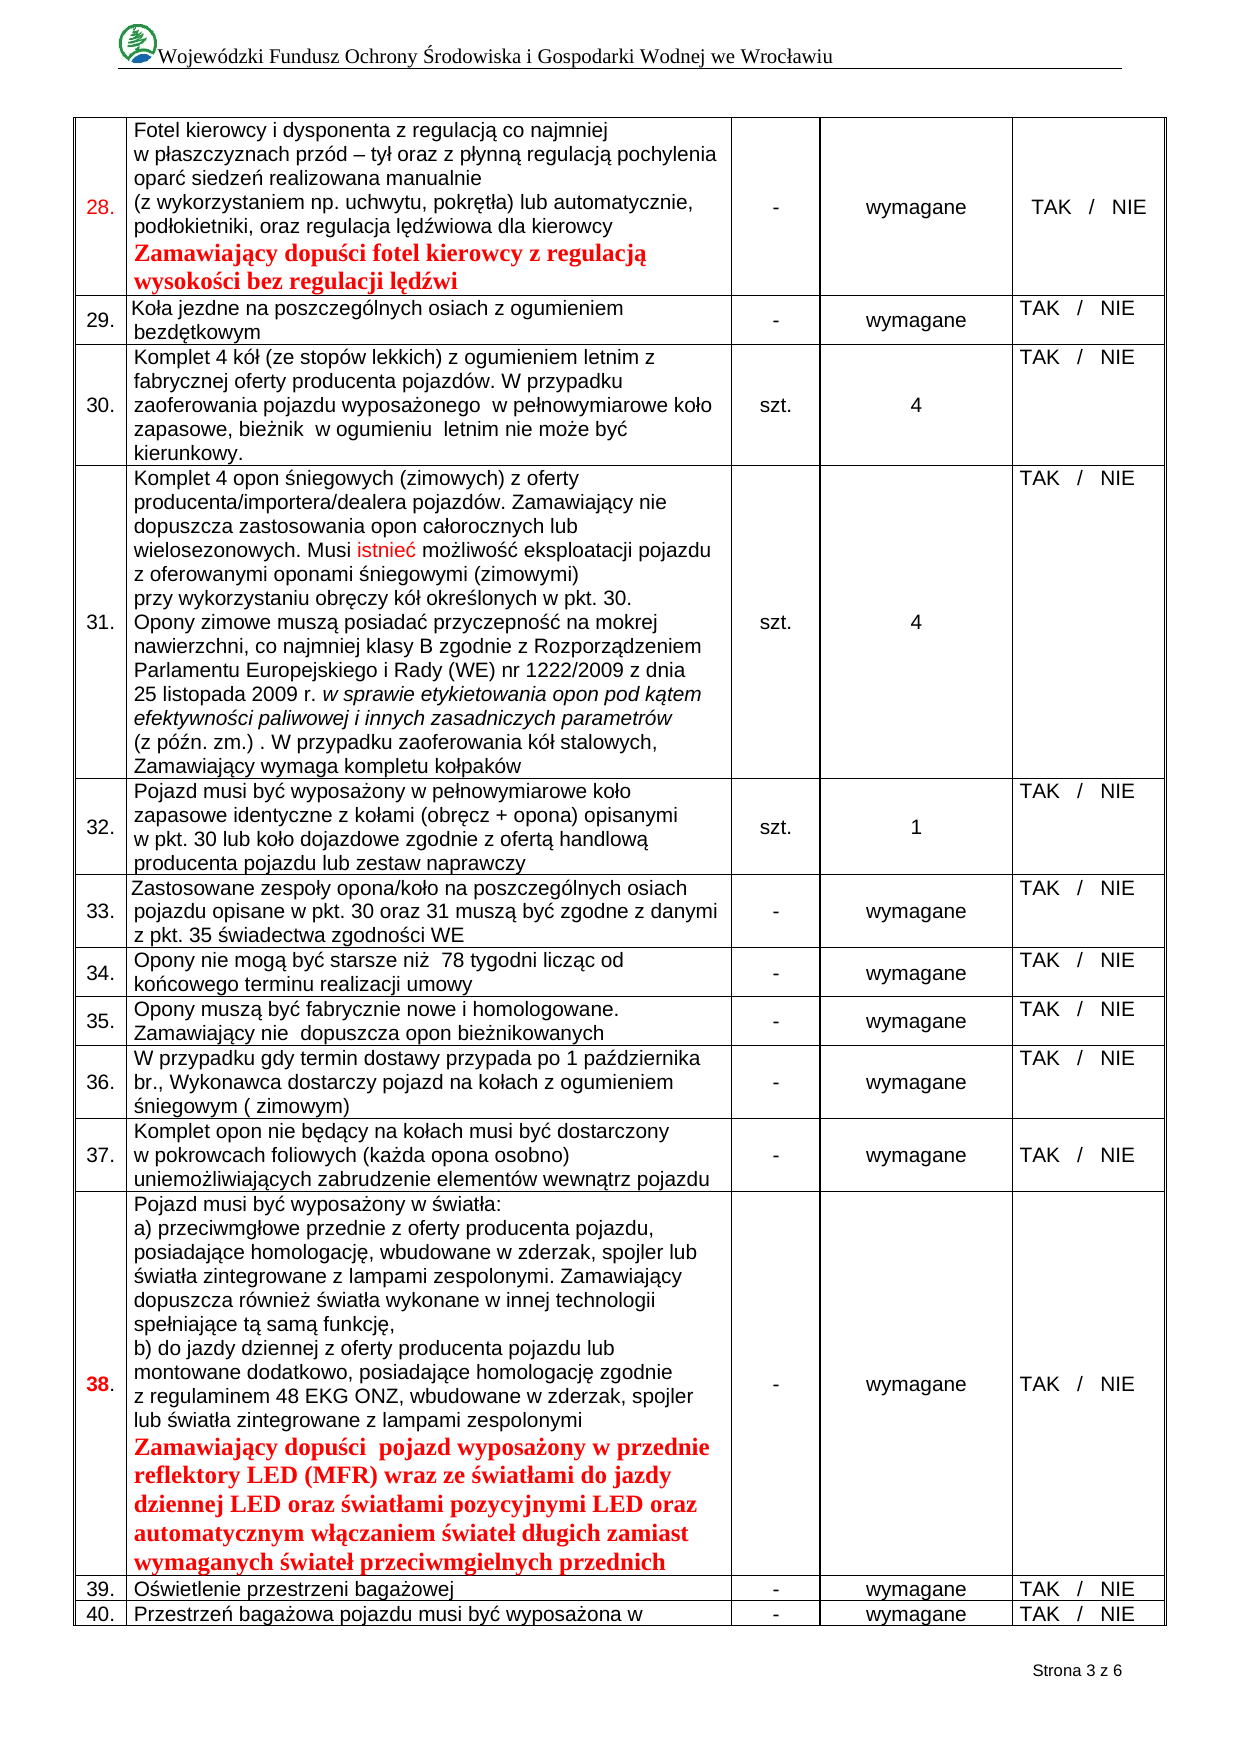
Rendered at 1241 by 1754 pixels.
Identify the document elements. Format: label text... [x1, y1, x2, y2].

table_cell TAK / NIE [1013, 1119, 1164, 1191]
table_cell - [732, 948, 819, 996]
table_cell 28. [76, 118, 126, 295]
table_cell 39. [76, 1576, 126, 1600]
table_cell - [732, 118, 819, 295]
table_cell 37. [76, 1119, 126, 1191]
table_cell wymagane [821, 997, 1012, 1045]
table_cell Komplet 4 kół (ze stopów lekkich) z ogumieniem letnim z fabrycznej oferty producenta pojazdów. W przypadku zaoferowania pojazdu wyposażonego w pełnowymiarowe koło zapasowe, bieżnik w ogumieniu letnim nie może być kierunkowy. [127, 345, 731, 465]
table_cell Zastosowane zespoły opona/koło na poszczególnych osiach pojazdu opisane w pkt. 30 oraz 31 muszą być zgodne z danymi z pkt. 35 świadectwa zgodności WE [127, 875, 731, 947]
table_cell wymagane [821, 1576, 1012, 1600]
table_cell 4 [821, 466, 1012, 777]
table_cell Komplet 4 opon śniegowych (zimowych) z oferty producenta/importera/dealera pojazdów. Zamawiający nie dopuszcza zastosowania opon całorocznych lub wielosezonowych. Musi istnieć możliwość eksploatacji pojazdu z oferowanymi oponami śniegowymi (zimowymi) przy wykorzystaniu obręczy kół określonych w pkt. 30. Opony zimowe muszą posiadać przyczepność na mokrej nawierzchni, co najmniej klasy B zgodnie z Rozporządzeniem Parlamentu Europejskiego i Rady (WE) nr 1222/2009 z dnia 25 listopada 2009 r. w sprawie etykietowania opon pod kątem efektywności paliwowej i innych zasadniczych parametrów (z późn. zm.) . W przypadku zaoferowania kół stalowych, Zamawiający wymaga kompletu kołpaków [127, 466, 731, 777]
table_cell TAK / NIE [1013, 1576, 1164, 1600]
table_cell 29. [76, 296, 126, 344]
table_cell wymagane [821, 1119, 1012, 1191]
table_cell - [732, 997, 819, 1045]
table_cell Opony muszą być fabrycznie nowe i homologowane. Zamawiający nie dopuszcza opon bieżnikowanych [127, 997, 731, 1045]
table_cell - [732, 1046, 819, 1118]
table_cell TAK / NIE [1013, 948, 1164, 996]
table_cell TAK / NIE [1013, 296, 1164, 344]
table_cell 1 [821, 779, 1012, 874]
table_cell W przypadku gdy termin dostawy przypada po 1 października br., Wykonawca dostarczy pojazd na kołach z ogumieniem śniegowym ( zimowym) [127, 1046, 731, 1118]
table_cell wymagane [821, 1046, 1012, 1118]
table_cell 35. [76, 997, 126, 1045]
table_cell 36. [76, 1046, 126, 1118]
table_cell - [732, 875, 819, 947]
table_cell TAK / NIE [1013, 118, 1164, 295]
table_cell Koła jezdne na poszczególnych osiach z ogumieniem bezdętkowym [127, 296, 731, 344]
table_cell Pojazd musi być wyposażony w światła: a) przeciwmgłowe przednie z oferty producenta pojazdu, posiadające homologację, wbudowane w zderzak, spojler lub światła zintegrowane z lampami zespolonymi. Zamawiający dopuszcza również światła wykonane w innej technologii spełniające tą samą funkcję, b) do jazdy dziennej z oferty producenta pojazdu lub montowane dodatkowo, posiadające homologację zgodnie z regulaminem 48 EKG ONZ, wbudowane w zderzak, spojler lub światła zintegrowane z lampami zespolonymi Zamawiający dopuści pojazd wyposażony w przednie reflektory LED (MFR) wraz ze światłami do jazdy dziennej LED oraz światłami pozycyjnymi LED oraz automatycznym włączaniem świateł długich zamiast wymaganych świateł przeciwmgielnych przednich [127, 1192, 731, 1575]
table_cell - [732, 1119, 819, 1191]
table_cell Opony nie mogą być starsze niż 78 tygodni licząc od końcowego terminu realizacji umowy [127, 948, 731, 996]
table_cell 4 [821, 345, 1012, 465]
table_cell Oświetlenie przestrzeni bagażowej [127, 1576, 731, 1600]
table_cell 31. [76, 466, 126, 777]
table_cell wymagane [821, 118, 1012, 295]
table_cell TAK / NIE [1013, 997, 1164, 1045]
table_cell wymagane [821, 1192, 1012, 1575]
table_cell szt. [732, 779, 819, 874]
table_cell TAK / NIE [1013, 875, 1164, 947]
table_cell TAK / NIE [1013, 345, 1164, 465]
table_cell 32. [76, 779, 126, 874]
table_cell TAK / NIE [1013, 1192, 1164, 1575]
table_cell TAK / NIE [1013, 779, 1164, 874]
table_cell szt. [732, 345, 819, 465]
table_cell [127, 1601, 731, 1625]
table_cell 38. [76, 1192, 126, 1575]
picture [118, 24, 158, 64]
table_cell 33. [76, 875, 126, 947]
table_cell TAK / NIE [1013, 466, 1164, 777]
table_cell TAK / NIE [1013, 1046, 1164, 1118]
table_cell szt. [732, 466, 819, 777]
table_cell Pojazd musi być wyposażony w pełnowymiarowe koło zapasowe identyczne z kołami (obręcz + opona) opisanymi w pkt. 30 lub koło dojazdowe zgodnie z ofertą handlową producenta pojazdu lub zestaw naprawczy [127, 779, 731, 874]
table_cell - [732, 1192, 819, 1575]
table_cell - [732, 296, 819, 344]
table_cell 30. [76, 345, 126, 465]
table_cell 34. [76, 948, 126, 996]
table_cell Fotel kierowcy i dysponenta z regulacją co najmniej w płaszczyznach przód – tył oraz z płynną regulacją pochylenia oparć siedzeń realizowana manualnie (z wykorzystaniem np. uchwytu, pokrętła) lub automatycznie, podłokietniki, oraz regulacja lędźwiowa dla kierowcy Zamawiający dopuści fotel kierowcy z regulacją wysokości bez regulacji lędźwi [127, 118, 731, 295]
table_cell 40. [76, 1601, 126, 1625]
table_cell wymagane [821, 948, 1012, 996]
table_cell wymagane [821, 296, 1012, 344]
table_cell TAK / NIE [1013, 1601, 1164, 1625]
table_cell wymagane [821, 1601, 1012, 1625]
table_cell Komplet opon nie będący na kołach musi być dostarczony w pokrowcach foliowych (każda opona osobno) uniemożliwiających zabrudzenie elementów wewnątrz pojazdu [127, 1119, 731, 1191]
table_cell - [732, 1601, 819, 1625]
table_cell wymagane [821, 875, 1012, 947]
table_cell - [732, 1576, 819, 1600]
